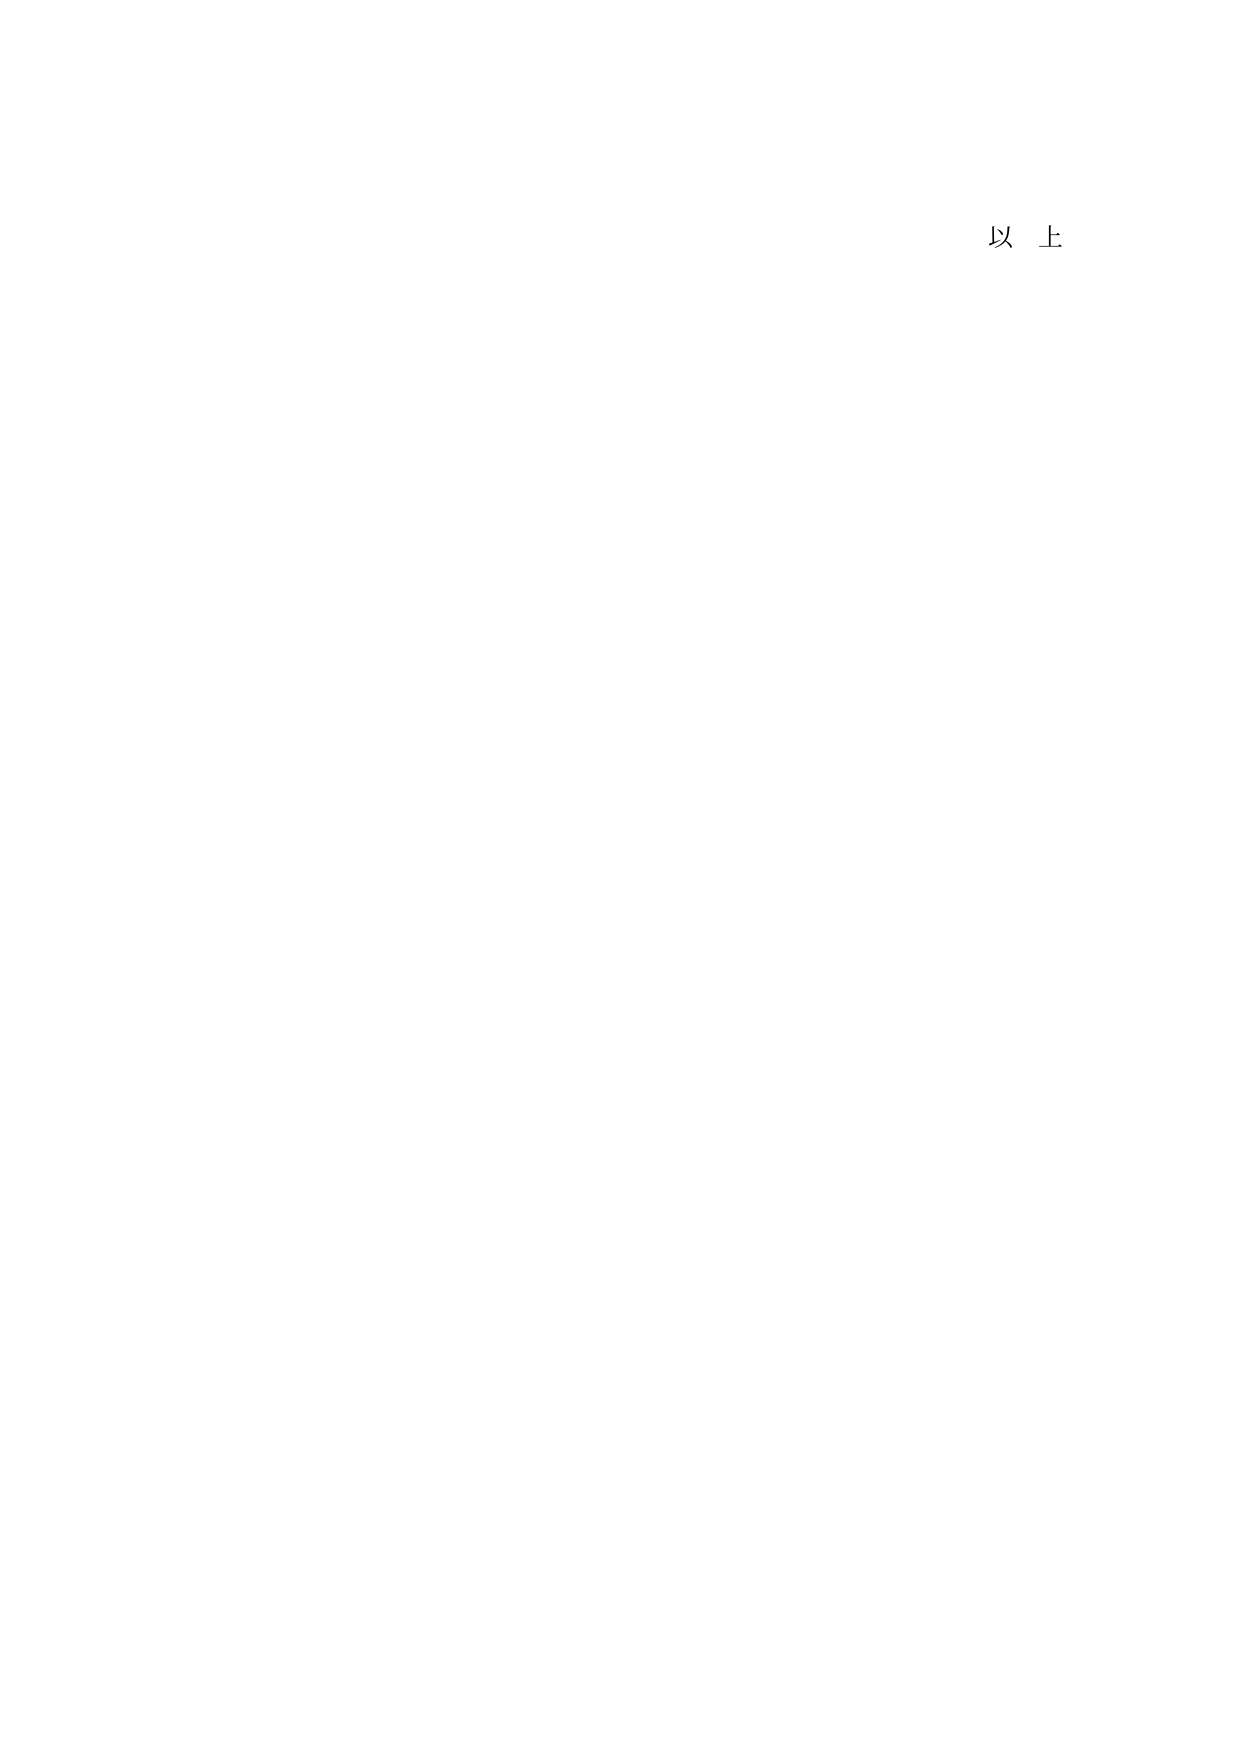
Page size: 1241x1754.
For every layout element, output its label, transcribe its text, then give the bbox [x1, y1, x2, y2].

text 以上 [177, 217, 1063, 254]
